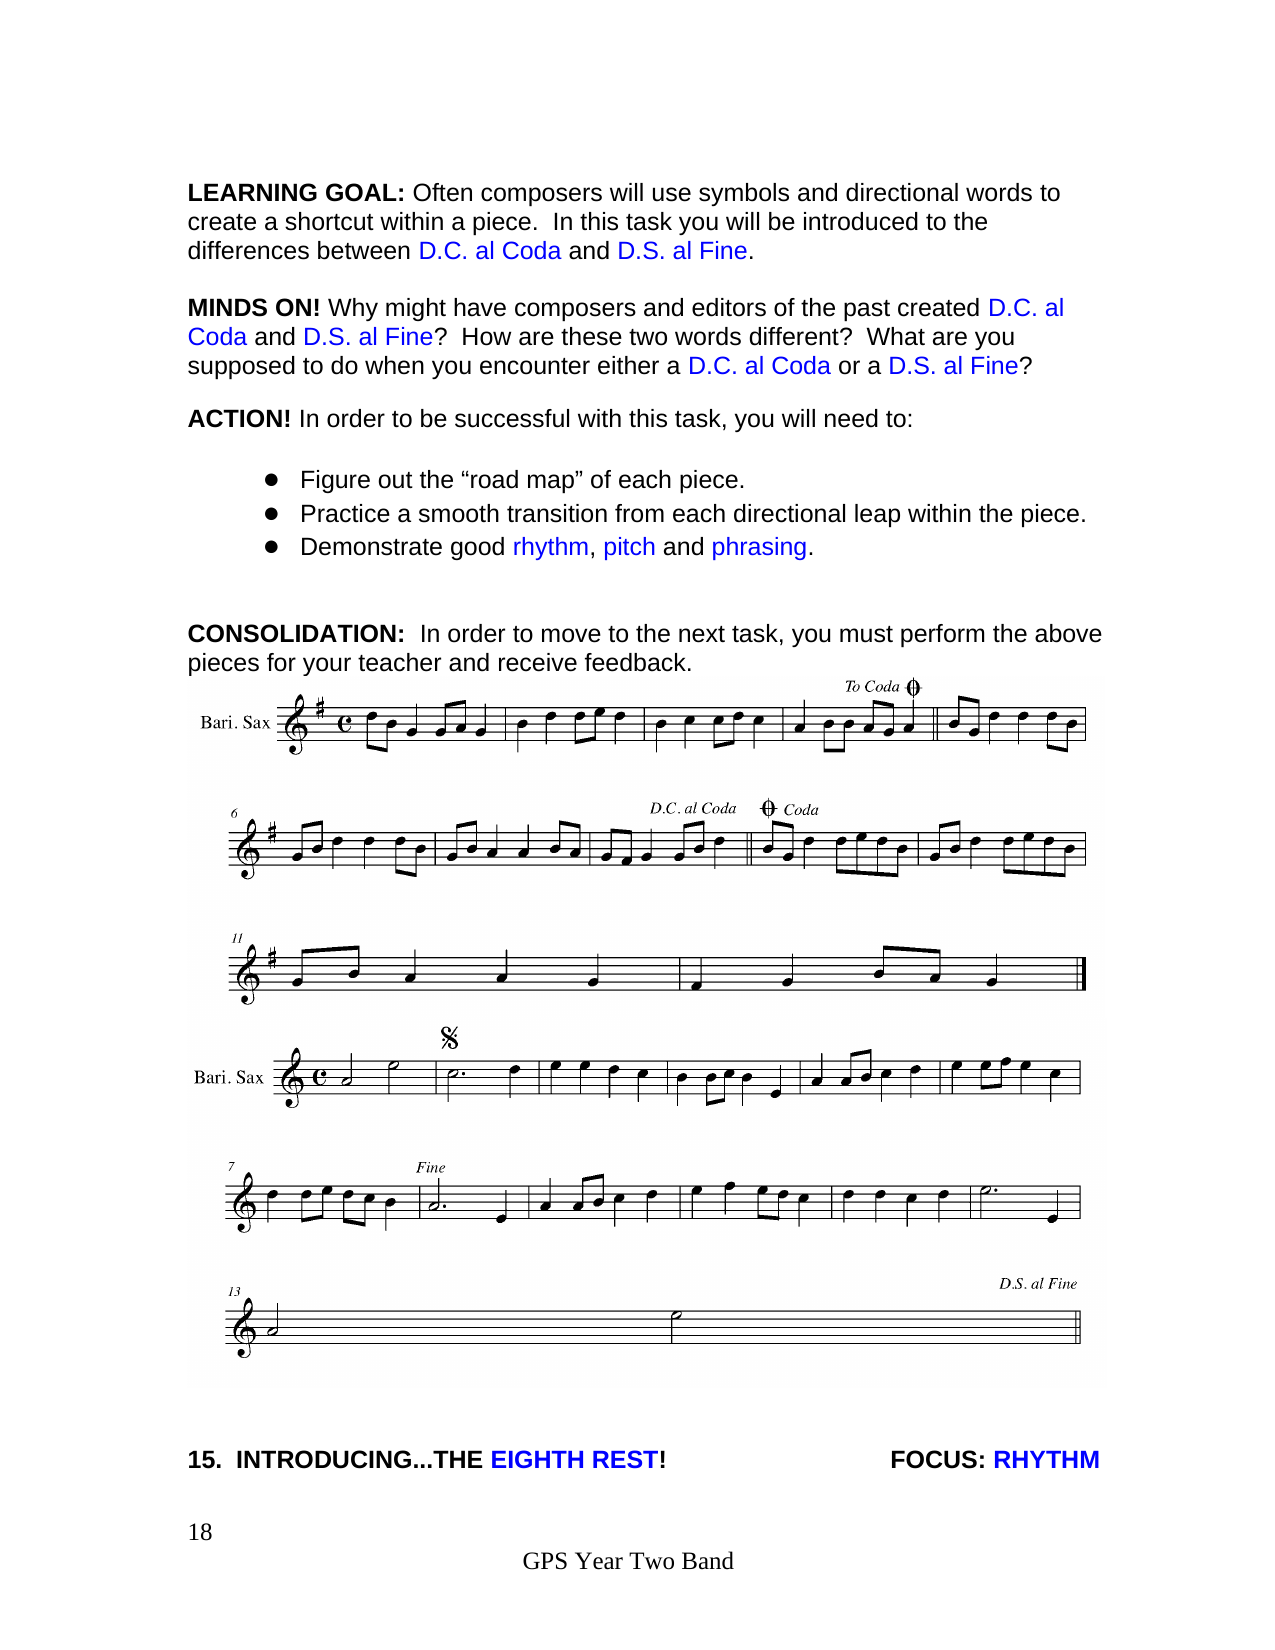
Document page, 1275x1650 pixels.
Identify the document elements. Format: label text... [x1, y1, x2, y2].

list Figure out the “road map” of each piece. [262, 461, 1106, 495]
text LEARNING GOAL: Often composers will use symbols and directional words to create a shortcut within a piece. In this task you will be introduced to the differences between D.C. al Coda and D.S. al Fine. [187, 178, 1106, 265]
text ACTION! In order to be successful with this task, you will need to: [187, 404, 1106, 432]
text 15. INTRODUCING...THE EIGHTH REST! FOCUS: RHYTHM [187, 1445, 1106, 1474]
picture [187, 676, 1107, 1388]
text CONSOLIDATION: In order to move to the next task, you must perform the above pieces for your teacher and receive feedback. [187, 619, 1106, 677]
list Practice a smooth transition from each directional leap within the piece. [262, 495, 1106, 528]
list Demonstrate good rhythm, pitch and phrasing. [262, 528, 1106, 562]
text MINDS ON! Why might have composers and editors of the past created D.C. al Coda and D.S. al Fine? How are these two words different? What are you supposed to do when you encounter either a D.C. al Coda or a D.S. al Fine? [187, 293, 1106, 380]
